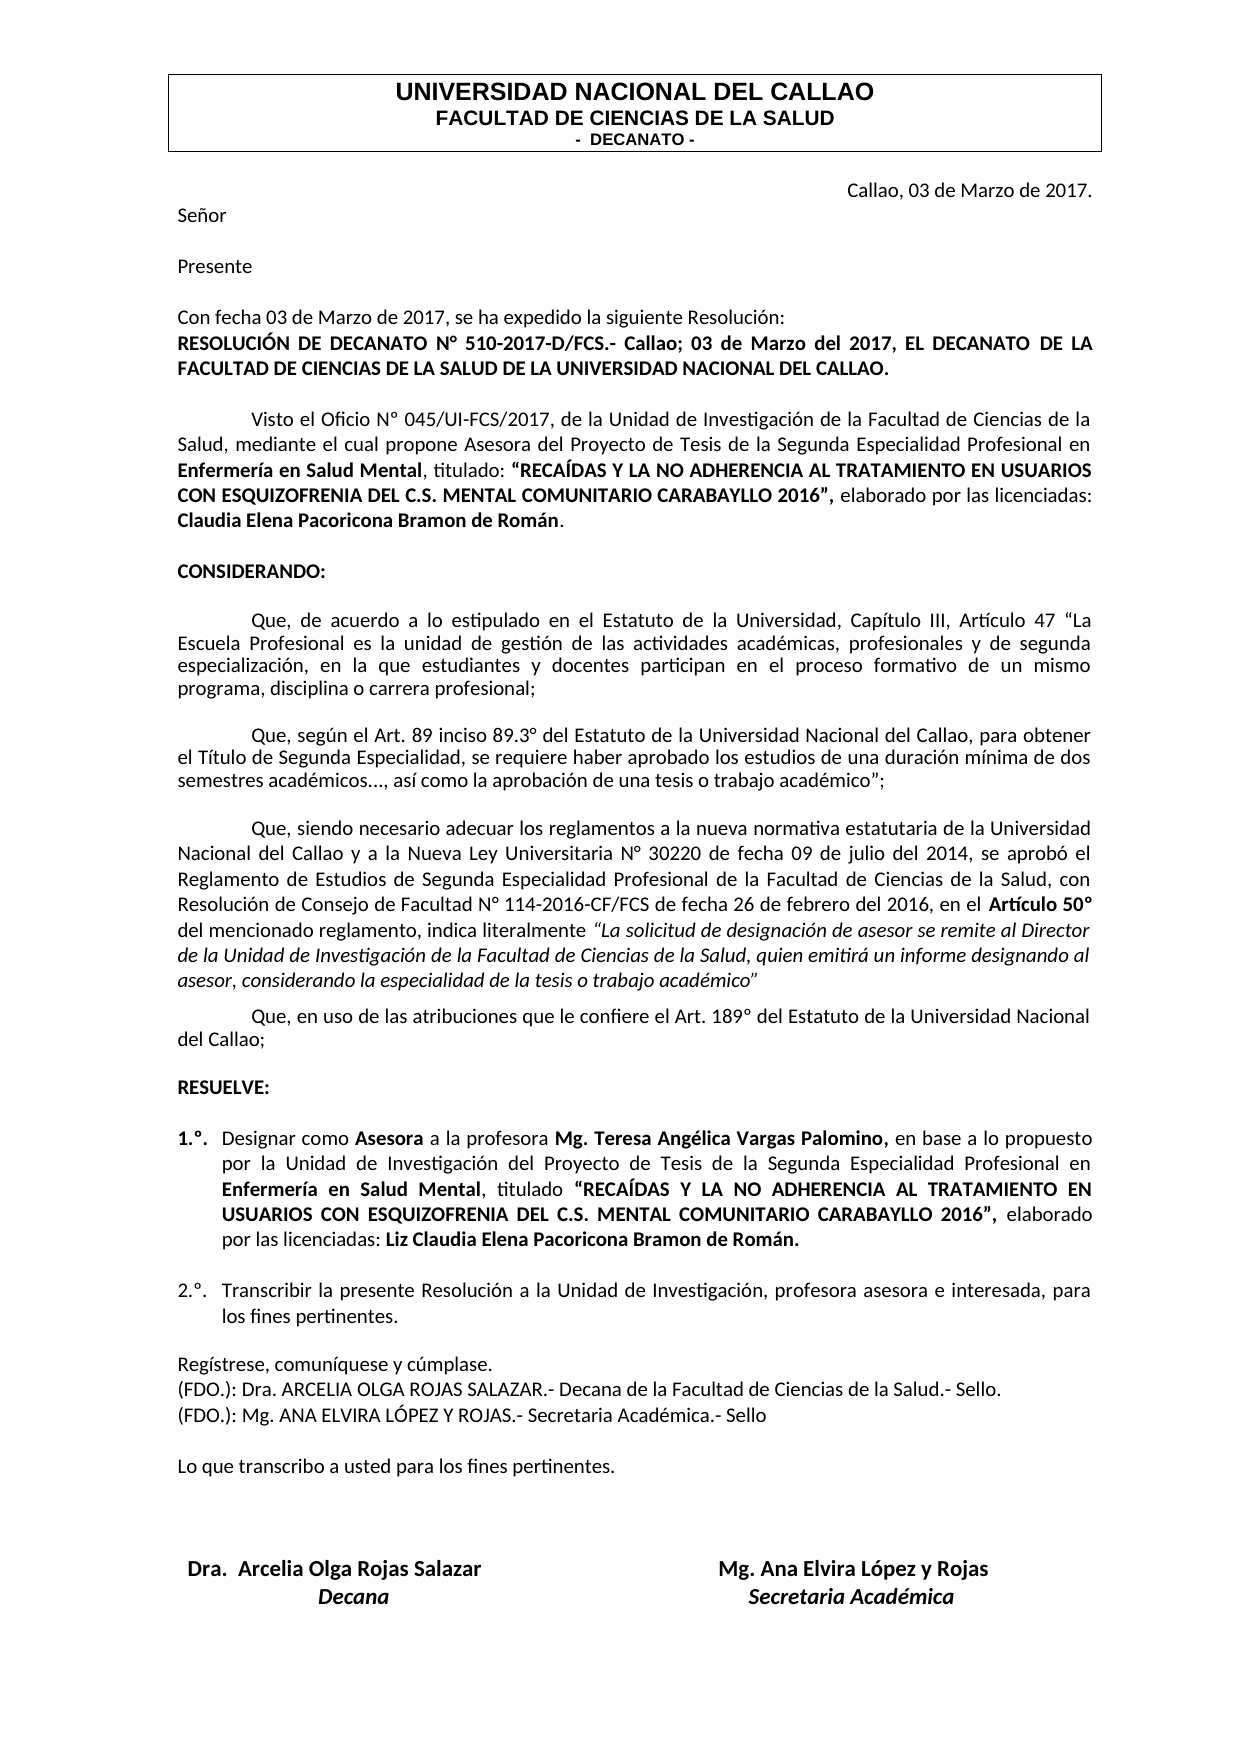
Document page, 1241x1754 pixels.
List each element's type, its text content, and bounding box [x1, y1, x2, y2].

text Que, de acuerdo a lo estipulado en el Estatuto de la Universidad, Capítulo III, Artículo 47 “La Escuela Profesional es la unidad de gestión de las actividades académicas, profesionales y de segunda especialización, en la que estudiantes y docentes participan en el proceso formativo de un mismo programa, disciplina o carrera profesional; [177, 609, 1093, 701]
text Dra. Arcelia Olga Rojas Salazar Mg. Ana Elvira López y Rojas [177, 1554, 1093, 1582]
text Presente [177, 253, 1093, 279]
text RESOLUCIÓN DE DECANATO N° 510-2017-D/FCS.- Callao; 03 de Marzo del 2017, EL DECANATO de LA FACULTAD DE CIENCIAS DE LA SALUD DE LA UNIVERSIDAD NACIONAL DEL CALLAO. [177, 330, 1093, 381]
list Transcribir la presente Resolución a la Unidad de Investigación, profesora asesora e interesada, para los fines pertinentes. [177, 1277, 1093, 1328]
text Que, en uso de las atribuciones que le confiere el Art. 189º del Estatuto de la Universidad Nacional del Callao; [177, 1006, 1093, 1051]
text RESUELVE: [177, 1074, 1093, 1099]
text Regístrese, comuníquese y cúmplase. [177, 1351, 1093, 1377]
text Señor [177, 203, 1093, 228]
text Decana Secretaria Académica [177, 1582, 1093, 1611]
text Con fecha 03 de Marzo de 2017, se ha expedido la siguiente Resolución: [177, 304, 1093, 330]
text Lo que transcribo a usted para los fines pertinentes. [177, 1453, 1093, 1478]
text CONSIDERANDO: [177, 558, 1093, 584]
text Que, siendo necesario adecuar los reglamentos a la nueva normativa estatutaria de la Universidad Nacional del Callao y a la Nueva Ley Universitaria N° 30220 de fecha 09 de julio del 2014, se aprobó el Reglamento de Estudios de Segunda Especialidad Profesional de la Facultad de Ciencias de la Salud, con Resolución de Consejo de Facultad N° 114-2016-CF/FCS de fecha 26 de febrero del 2016, en el Artículo 50º del mencionado reglamento, indica literalmente “La solicitud de designación de asesor se remite al Director de la Unidad de Investigación de la Facultad de Ciencias de la Salud, quien emitirá un informe designando al asesor, considerando la especialidad de la tesis o trabajo académico” [177, 815, 1093, 993]
list Designar como Asesora a la profesora Mg. Teresa Angélica Vargas Palomino, en base a lo propuesto por la Unidad de Investigación del Proyecto de Tesis de la Segunda Especialidad Profesional en Enfermería en Salud Mental, titulado “RECAÍDAS Y LA NO ADHERENCIA AL TRATAMIENTO EN USUARIOS CON ESQUIZOFRENIA DEL C.S. MENTAL COMUNITARIO CARABAYLLO 2016”, elaborado por las licenciadas: Liz Claudia Elena Pacoricona Bramon de Román. [177, 1125, 1093, 1252]
text Visto el Oficio Nº 045/UI-FCS/2017, de la Unidad de Investigación de la Facultad de Ciencias de la Salud, mediante el cual propone Asesora del Proyecto de Tesis de la Segunda Especialidad Profesional en Enfermería en Salud Mental, titulado: “RECAÍDAS Y LA NO ADHERENCIA AL TRATAMIENTO EN USUARIOS CON ESQUIZOFRENIA DEL C.S. MENTAL COMUNITARIO CARABAYLLO 2016”, elaborado por las licenciadas: Claudia Elena Pacoricona Bramon de Román. [177, 406, 1093, 533]
text Callao, 03 de Marzo de 2017. [177, 177, 1093, 203]
text (FDO.): Mg. ANA ELVIRA LÓPEZ Y ROJAS.- Secretaria Académica.- Sello [177, 1402, 1093, 1427]
text Que, según el Art. 89 inciso 89.3° del Estatuto de la Universidad Nacional del Callao, para obtener el Título de Segunda Especialidad, se requiere haber aprobado los estudios de una duración mínima de dos semestres académicos..., así como la aprobación de una tesis o trabajo académico”; [177, 724, 1093, 792]
text (FDO.): Dra. ARCELIA OLGA ROJAS SALAZAR.- Decana de la Facultad de Ciencias de la Salud.- Sello. [177, 1377, 1093, 1402]
